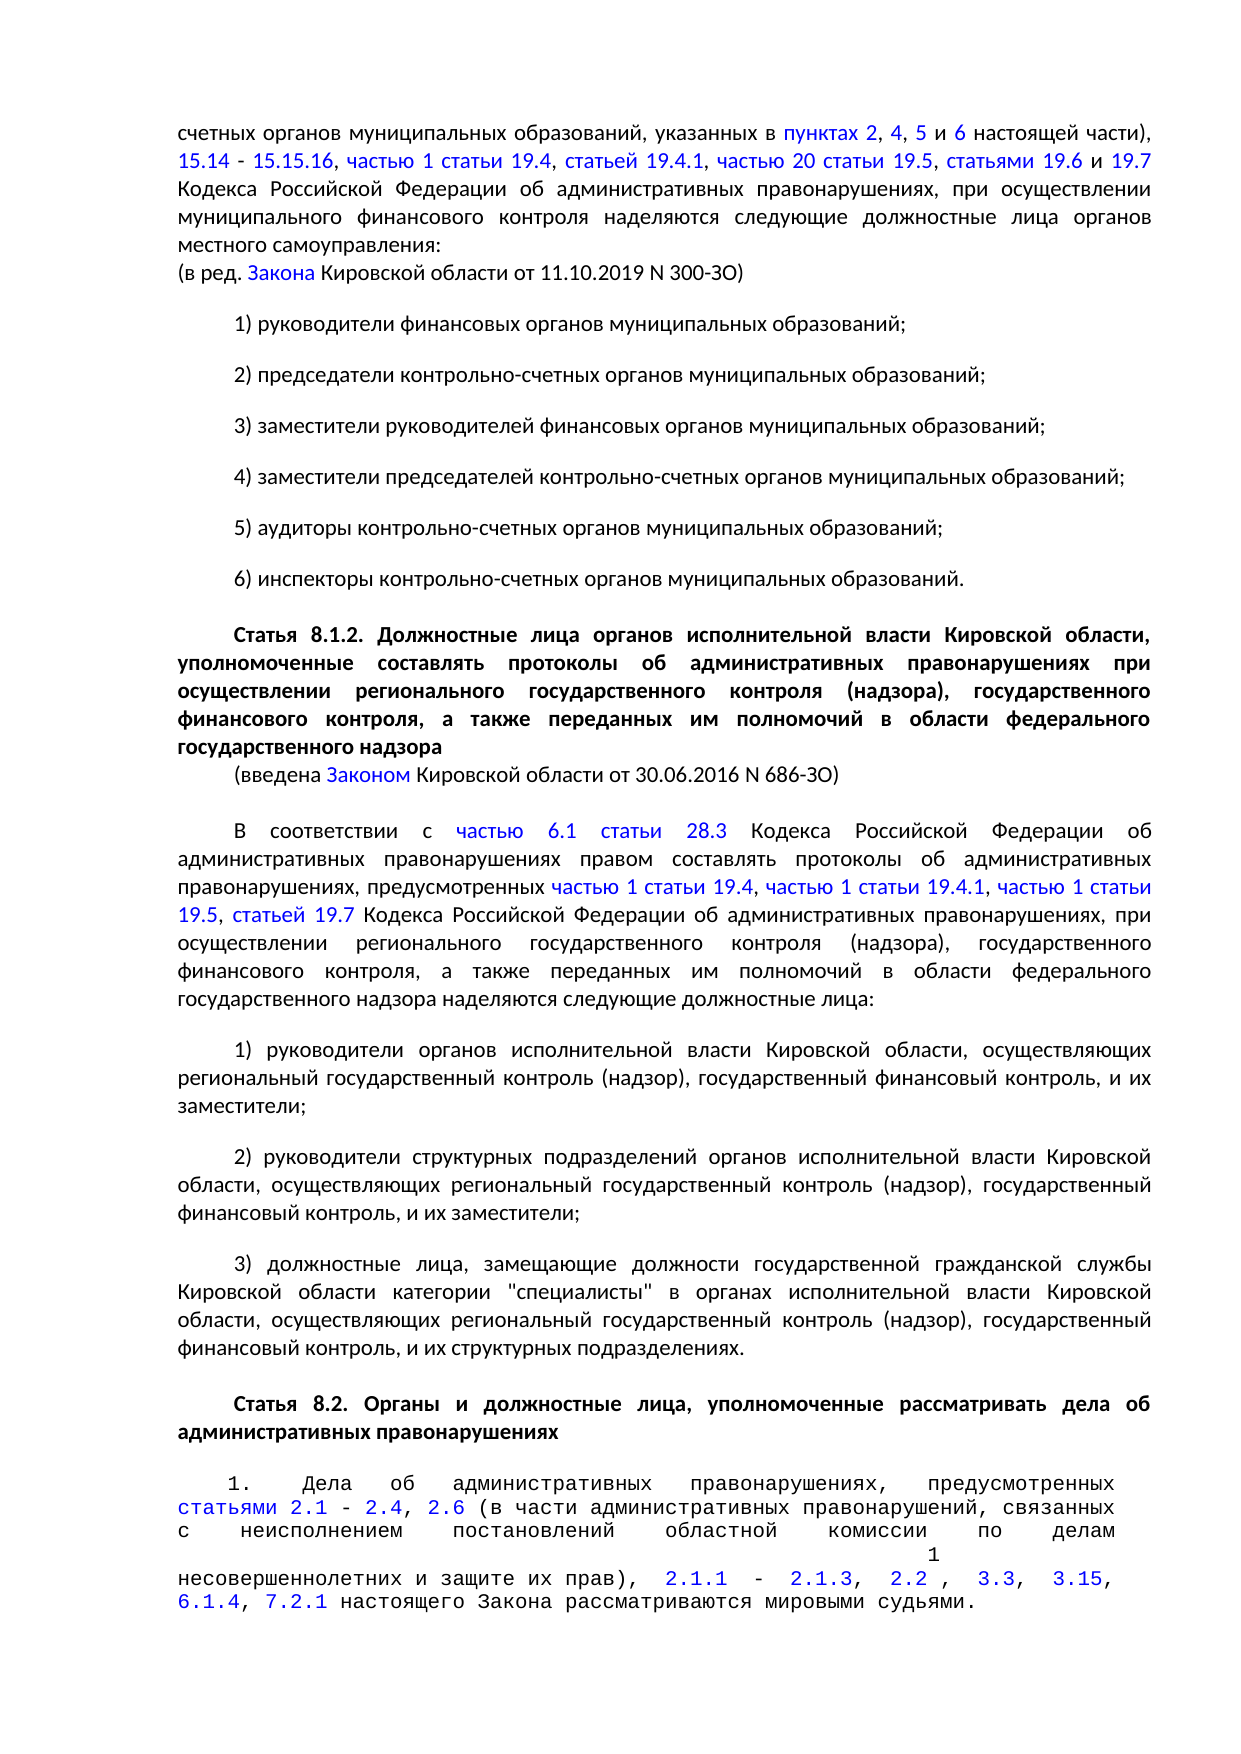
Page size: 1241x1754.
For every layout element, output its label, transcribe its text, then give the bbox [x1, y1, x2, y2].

text 3) должностные лица, замещающие должности государственной гражданской службы Кировской области категории "специалисты" в органах исполнительной власти Кировской области, осуществляющих региональный государственный контроль (надзор), государственный финансовый контроль, и их структурных подразделениях. [177, 1249, 1152, 1361]
text 6.1.4, 7.2.1 настоящего Закона рассматриваются мировыми судьями. [177, 1591, 1152, 1615]
text 1) руководители органов исполнительной власти Кировской области, осуществляющих региональный государственный контроль (надзор), государственный финансовый контроль, и их заместители; [177, 1035, 1152, 1119]
text 5) аудиторы контрольно-счетных органов муниципальных образований; [177, 513, 1152, 541]
text 4) заместители председателей контрольно-счетных органов муниципальных образований; [177, 462, 1152, 490]
text с неисполнением постановлений областной комиссии по делам [177, 1521, 1152, 1544]
text 2) председатели контрольно-счетных органов муниципальных образований; [177, 360, 1152, 388]
text (введена Законом Кировской области от 30.06.2016 N 686-ЗО) [177, 760, 1152, 788]
text несовершеннолетних и защите их прав), 2.1.1 - 2.1.3, 2.2 , 3.3, 3.15, [177, 1568, 1152, 1591]
text 1. Дела об административных правонарушениях, предусмотренных [177, 1473, 1152, 1497]
text 6) инспекторы контрольно-счетных органов муниципальных образований. [177, 564, 1152, 592]
text 2) руководители структурных подразделений органов исполнительной власти Кировской области, осуществляющих региональный государственный контроль (надзор), государственный финансовый контроль, и их заместители; [177, 1142, 1152, 1226]
text (в ред. Закона Кировской области от 11.10.2019 N 300-ЗО) [177, 258, 1152, 286]
text статьями 2.1 - 2.4, 2.6 (в части административных правонарушений, связанных [177, 1497, 1152, 1521]
title Статья 8.2. Органы и должностные лица, уполномоченные рассматривать дела об административных правонарушениях [177, 1389, 1152, 1445]
text 1 [177, 1544, 1152, 1568]
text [177, 118, 1152, 258]
text В соответствии с частью 6.1 статьи 28.3 Кодекса Российской Федерации об административных правонарушениях правом составлять протоколы об административных правонарушениях, предусмотренных частью 1 статьи 19.4, частью 1 статьи 19.4.1, частью 1 статьи 19.5, статьей 19.7 Кодекса Российской Федерации об административных правонарушениях, при осуществлении регионального государственного контроля (надзора), государственного финансового контроля, а также переданных им полномочий в области федерального государственного надзора наделяются следующие должностные лица: [177, 816, 1152, 1012]
text 3) заместители руководителей финансовых органов муниципальных образований; [177, 411, 1152, 439]
title Статья 8.1.2. Должностные лица органов исполнительной власти Кировской области, уполномоченные составлять протоколы об административных правонарушениях при осуществлении регионального государственного контроля (надзора), государственного финансового контроля, а также переданных им полномочий в области федерального государственного надзора [177, 620, 1152, 760]
text 1) руководители финансовых органов муниципальных образований; [177, 309, 1152, 337]
